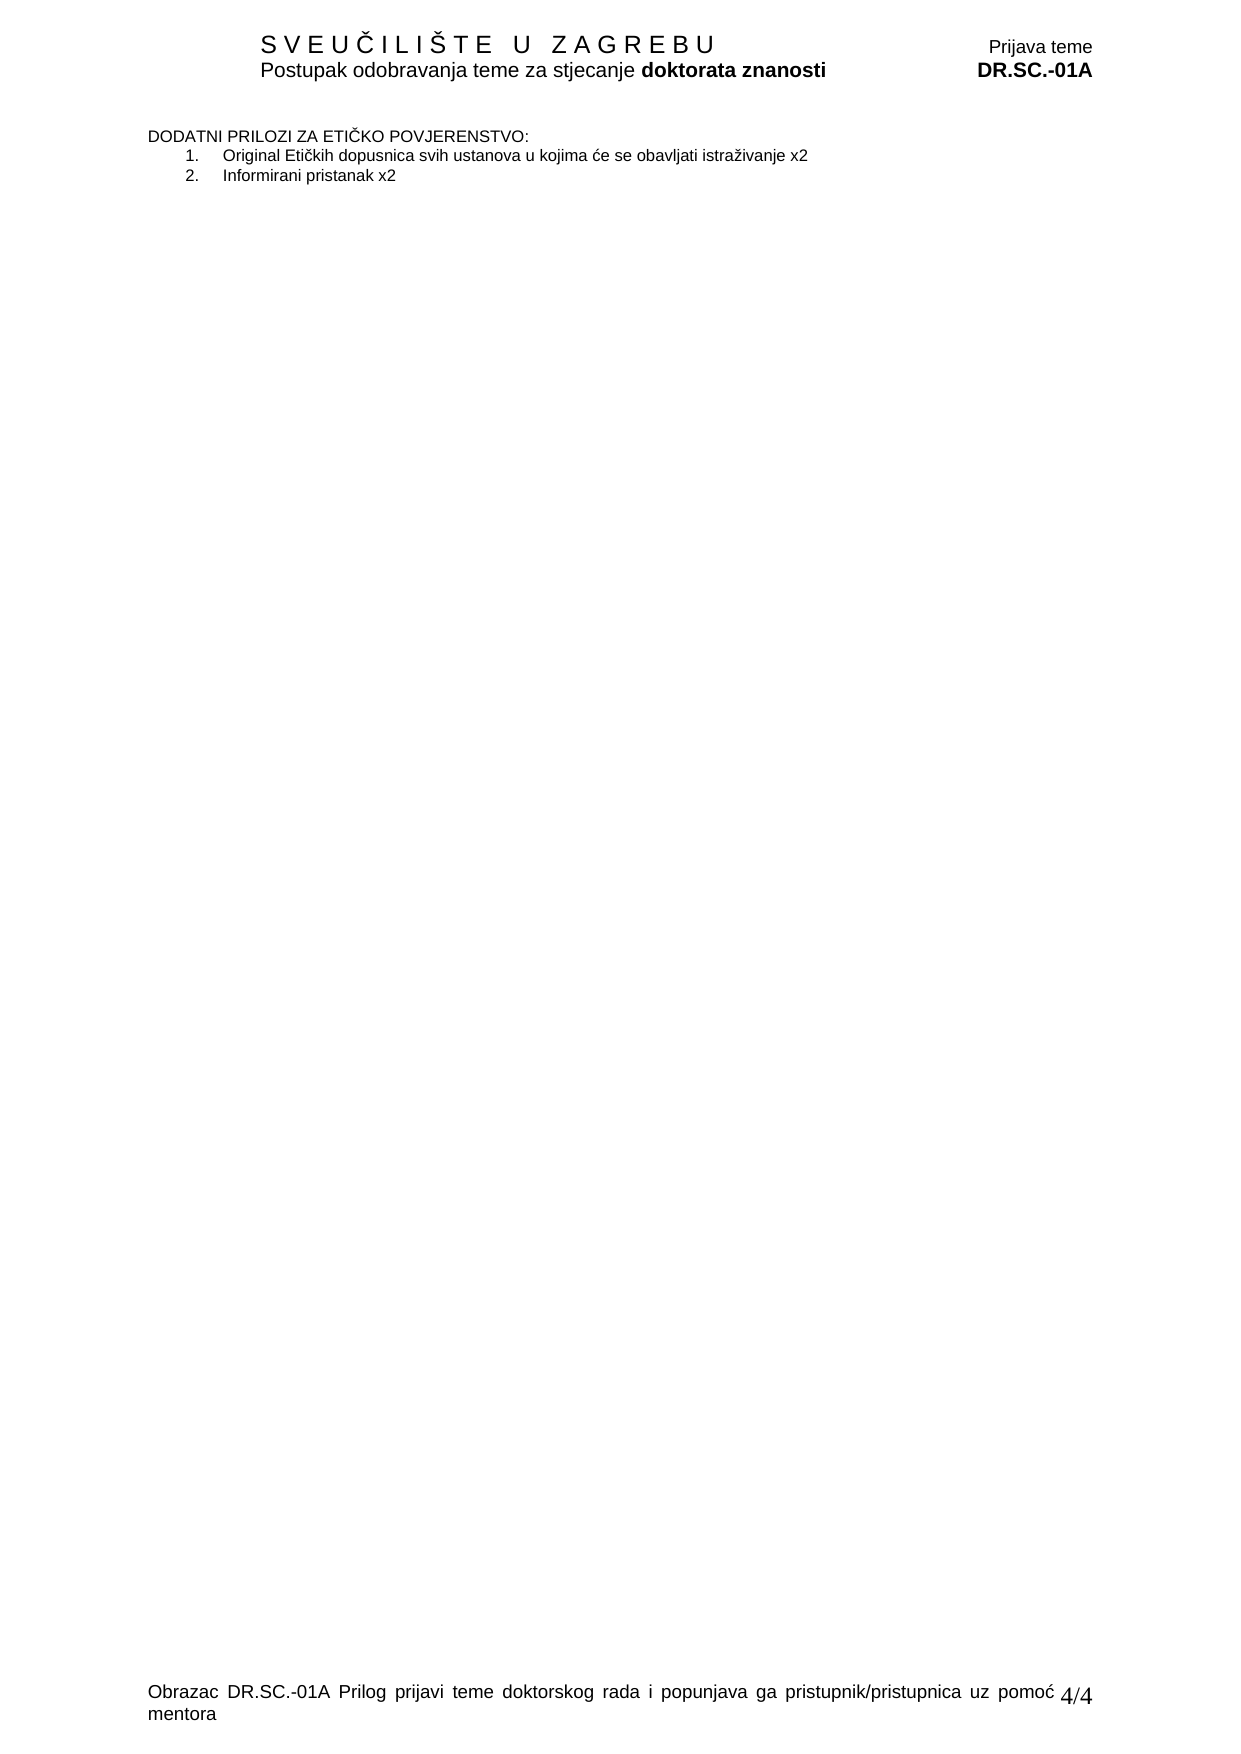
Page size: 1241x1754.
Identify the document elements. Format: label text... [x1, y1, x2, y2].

text DODATNI PRILOZI ZA ETIČKO POVJERENSTVO: [148, 127, 1092, 146]
list Informirani pristanak x2 [185, 165, 1092, 184]
list Original Etičkih dopusnica svih ustanova u kojima će se obavljati istraživanje x2 [185, 146, 1092, 165]
